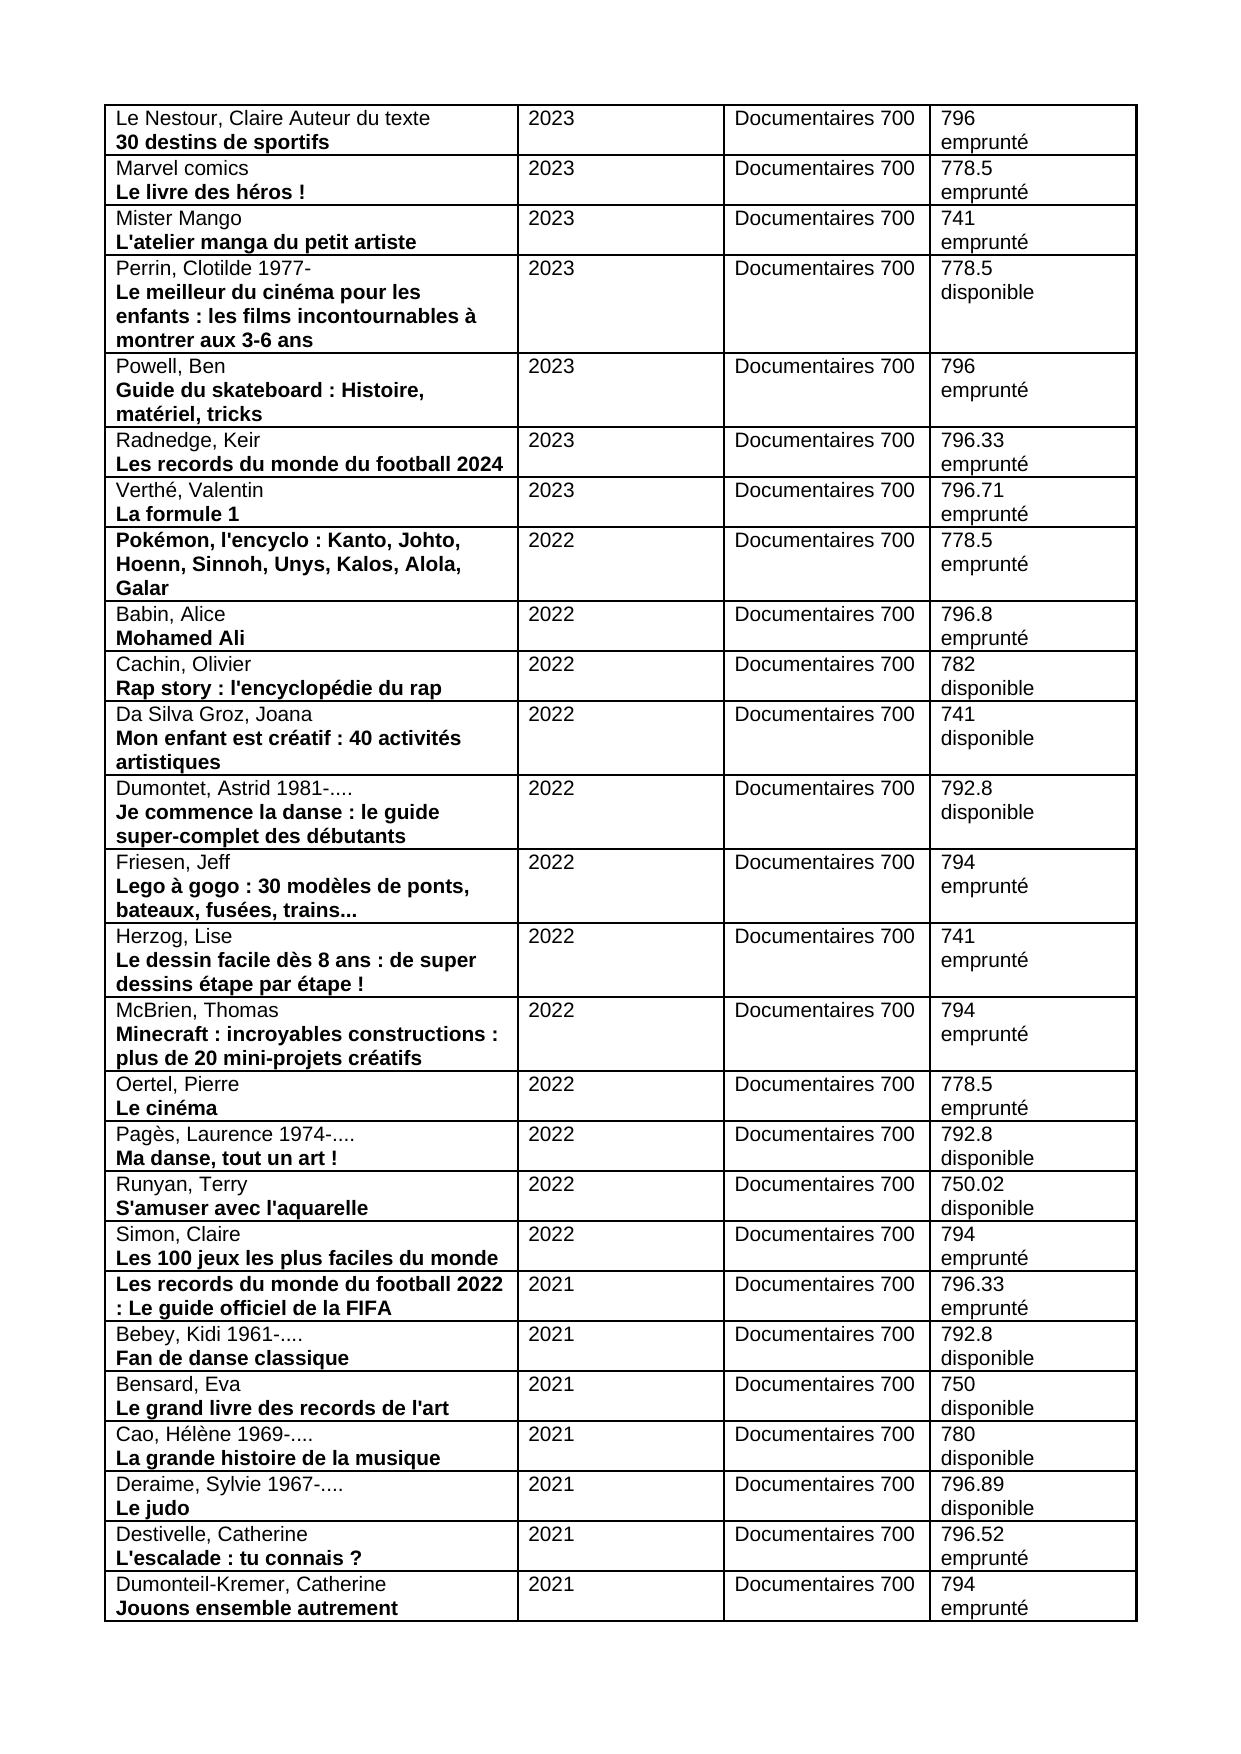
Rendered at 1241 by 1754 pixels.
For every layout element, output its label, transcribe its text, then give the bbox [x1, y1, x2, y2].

table_cell Babin, Alice Mohamed Ali [106, 602, 517, 650]
table_cell 2022 [519, 1172, 723, 1220]
table_cell Perrin, Clotilde 1977- Le meilleur du cinéma pour les enfants : les films incontournables à montrer aux 3-6 ans [106, 256, 517, 352]
table_cell Simon, Claire Les 100 jeux les plus faciles du monde [106, 1222, 517, 1270]
table_cell Documentaires 700 [725, 1572, 929, 1620]
table_cell Powell, Ben Guide du skateboard : Histoire, matériel, tricks [106, 354, 517, 426]
table_cell 2022 [519, 998, 723, 1070]
table_cell 794 emprunté [931, 1222, 1135, 1270]
table_cell Documentaires 700 [725, 478, 929, 526]
table_cell Le Nestour, Claire Auteur du texte 30 destins de sportifs [106, 106, 517, 154]
table_cell 2021 [519, 1422, 723, 1470]
table_cell 2022 [519, 528, 723, 600]
table_cell Marvel comics Le livre des héros ! [106, 156, 517, 204]
table_cell 2022 [519, 702, 723, 774]
table_cell 794 emprunté [931, 998, 1135, 1070]
table_cell Documentaires 700 [725, 702, 929, 774]
table_cell 2021 [519, 1572, 723, 1620]
table_cell Documentaires 700 [725, 998, 929, 1070]
table_cell Documentaires 700 [725, 256, 929, 352]
table_cell Cao, Hélène 1969-.... La grande histoire de la musique [106, 1422, 517, 1470]
table_cell 792.8 disponible [931, 776, 1135, 848]
table_cell 2022 [519, 1072, 723, 1120]
table_cell Documentaires 700 [725, 652, 929, 700]
table_cell Documentaires 700 [725, 1522, 929, 1570]
table_cell Bensard, Eva Le grand livre des records de l'art [106, 1372, 517, 1420]
table_cell Documentaires 700 [725, 206, 929, 254]
table_cell 741 emprunté [931, 206, 1135, 254]
table_cell 2022 [519, 776, 723, 848]
table_cell Mister Mango L'atelier manga du petit artiste [106, 206, 517, 254]
table_cell 796.33 emprunté [931, 1272, 1135, 1320]
table_cell Documentaires 700 [725, 850, 929, 922]
table_cell 792.8 disponible [931, 1122, 1135, 1170]
table_cell Oertel, Pierre Le cinéma [106, 1072, 517, 1120]
table_cell Deraime, Sylvie 1967-.... Le judo [106, 1472, 517, 1520]
table_cell 741 emprunté [931, 924, 1135, 996]
table_cell 796.71 emprunté [931, 478, 1135, 526]
table_cell 778.5 emprunté [931, 1072, 1135, 1120]
table_cell 2022 [519, 1122, 723, 1170]
table_cell 750.02 disponible [931, 1172, 1135, 1220]
table_cell 778.5 emprunté [931, 156, 1135, 204]
table_cell 792.8 disponible [931, 1322, 1135, 1370]
table_cell Documentaires 700 [725, 428, 929, 476]
table_cell 2022 [519, 850, 723, 922]
table_cell 2023 [519, 354, 723, 426]
table_cell 796.33 emprunté [931, 428, 1135, 476]
table_cell Documentaires 700 [725, 1072, 929, 1120]
table_cell 2021 [519, 1272, 723, 1320]
table_cell Documentaires 700 [725, 776, 929, 848]
table_cell Pokémon, l'encyclo : Kanto, Johto, Hoenn, Sinnoh, Unys, Kalos, Alola, Galar [106, 528, 517, 600]
table_cell Verthé, Valentin La formule 1 [106, 478, 517, 526]
table_cell 2023 [519, 206, 723, 254]
table_cell 2023 [519, 428, 723, 476]
table_cell Documentaires 700 [725, 528, 929, 600]
table_cell 2022 [519, 602, 723, 650]
table_cell 2023 [519, 256, 723, 352]
table_cell Documentaires 700 [725, 106, 929, 154]
table_cell 778.5 disponible [931, 256, 1135, 352]
table_cell Dumonteil-Kremer, Catherine Jouons ensemble autrement [106, 1572, 517, 1620]
table_cell Documentaires 700 [725, 354, 929, 426]
table_cell Documentaires 700 [725, 602, 929, 650]
table_cell Da Silva Groz, Joana Mon enfant est créatif : 40 activités artistiques [106, 702, 517, 774]
table_cell Documentaires 700 [725, 1122, 929, 1170]
table_cell 2022 [519, 924, 723, 996]
table_cell 782 disponible [931, 652, 1135, 700]
table_cell 2021 [519, 1472, 723, 1520]
table_cell 2023 [519, 156, 723, 204]
table_cell 796.52 emprunté [931, 1522, 1135, 1570]
table_cell 750 disponible [931, 1372, 1135, 1420]
table_cell Documentaires 700 [725, 1422, 929, 1470]
table_cell 2021 [519, 1322, 723, 1370]
table_cell 796.8 emprunté [931, 602, 1135, 650]
table_cell 2022 [519, 652, 723, 700]
table_cell 780 disponible [931, 1422, 1135, 1470]
table_cell Documentaires 700 [725, 1322, 929, 1370]
table_cell 2021 [519, 1372, 723, 1420]
table_cell 796.89 disponible [931, 1472, 1135, 1520]
table_cell Bebey, Kidi 1961-.... Fan de danse classique [106, 1322, 517, 1370]
table_cell 796 emprunté [931, 106, 1135, 154]
table_cell Documentaires 700 [725, 156, 929, 204]
table_cell McBrien, Thomas Minecraft : incroyables constructions : plus de 20 mini-projets créatifs [106, 998, 517, 1070]
table_cell Friesen, Jeff Lego à gogo : 30 modèles de ponts, bateaux, fusées, trains... [106, 850, 517, 922]
table_cell Documentaires 700 [725, 924, 929, 996]
table_cell 2023 [519, 106, 723, 154]
table_cell Documentaires 700 [725, 1372, 929, 1420]
table_cell Documentaires 700 [725, 1172, 929, 1220]
table_cell Documentaires 700 [725, 1222, 929, 1270]
table_cell 741 disponible [931, 702, 1135, 774]
table_cell 794 emprunté [931, 850, 1135, 922]
table_cell Documentaires 700 [725, 1272, 929, 1320]
table_cell 2021 [519, 1522, 723, 1570]
table_cell 2023 [519, 478, 723, 526]
table_cell Runyan, Terry S'amuser avec l'aquarelle [106, 1172, 517, 1220]
table_cell 796 emprunté [931, 354, 1135, 426]
table_cell Herzog, Lise Le dessin facile dès 8 ans : de super dessins étape par étape ! [106, 924, 517, 996]
table_cell 2022 [519, 1222, 723, 1270]
table_cell Documentaires 700 [725, 1472, 929, 1520]
table_cell Radnedge, Keir Les records du monde du football 2024 [106, 428, 517, 476]
table_cell Les records du monde du football 2022 : Le guide officiel de la FIFA [106, 1272, 517, 1320]
table_cell Dumontet, Astrid 1981-.... Je commence la danse : le guide super-complet des débutants [106, 776, 517, 848]
table_cell 794 emprunté [931, 1572, 1135, 1620]
table_cell Destivelle, Catherine L'escalade : tu connais ? [106, 1522, 517, 1570]
table_cell Pagès, Laurence 1974-.... Ma danse, tout un art ! [106, 1122, 517, 1170]
table_cell Cachin, Olivier Rap story : l'encyclopédie du rap [106, 652, 517, 700]
table_cell 778.5 emprunté [931, 528, 1135, 600]
